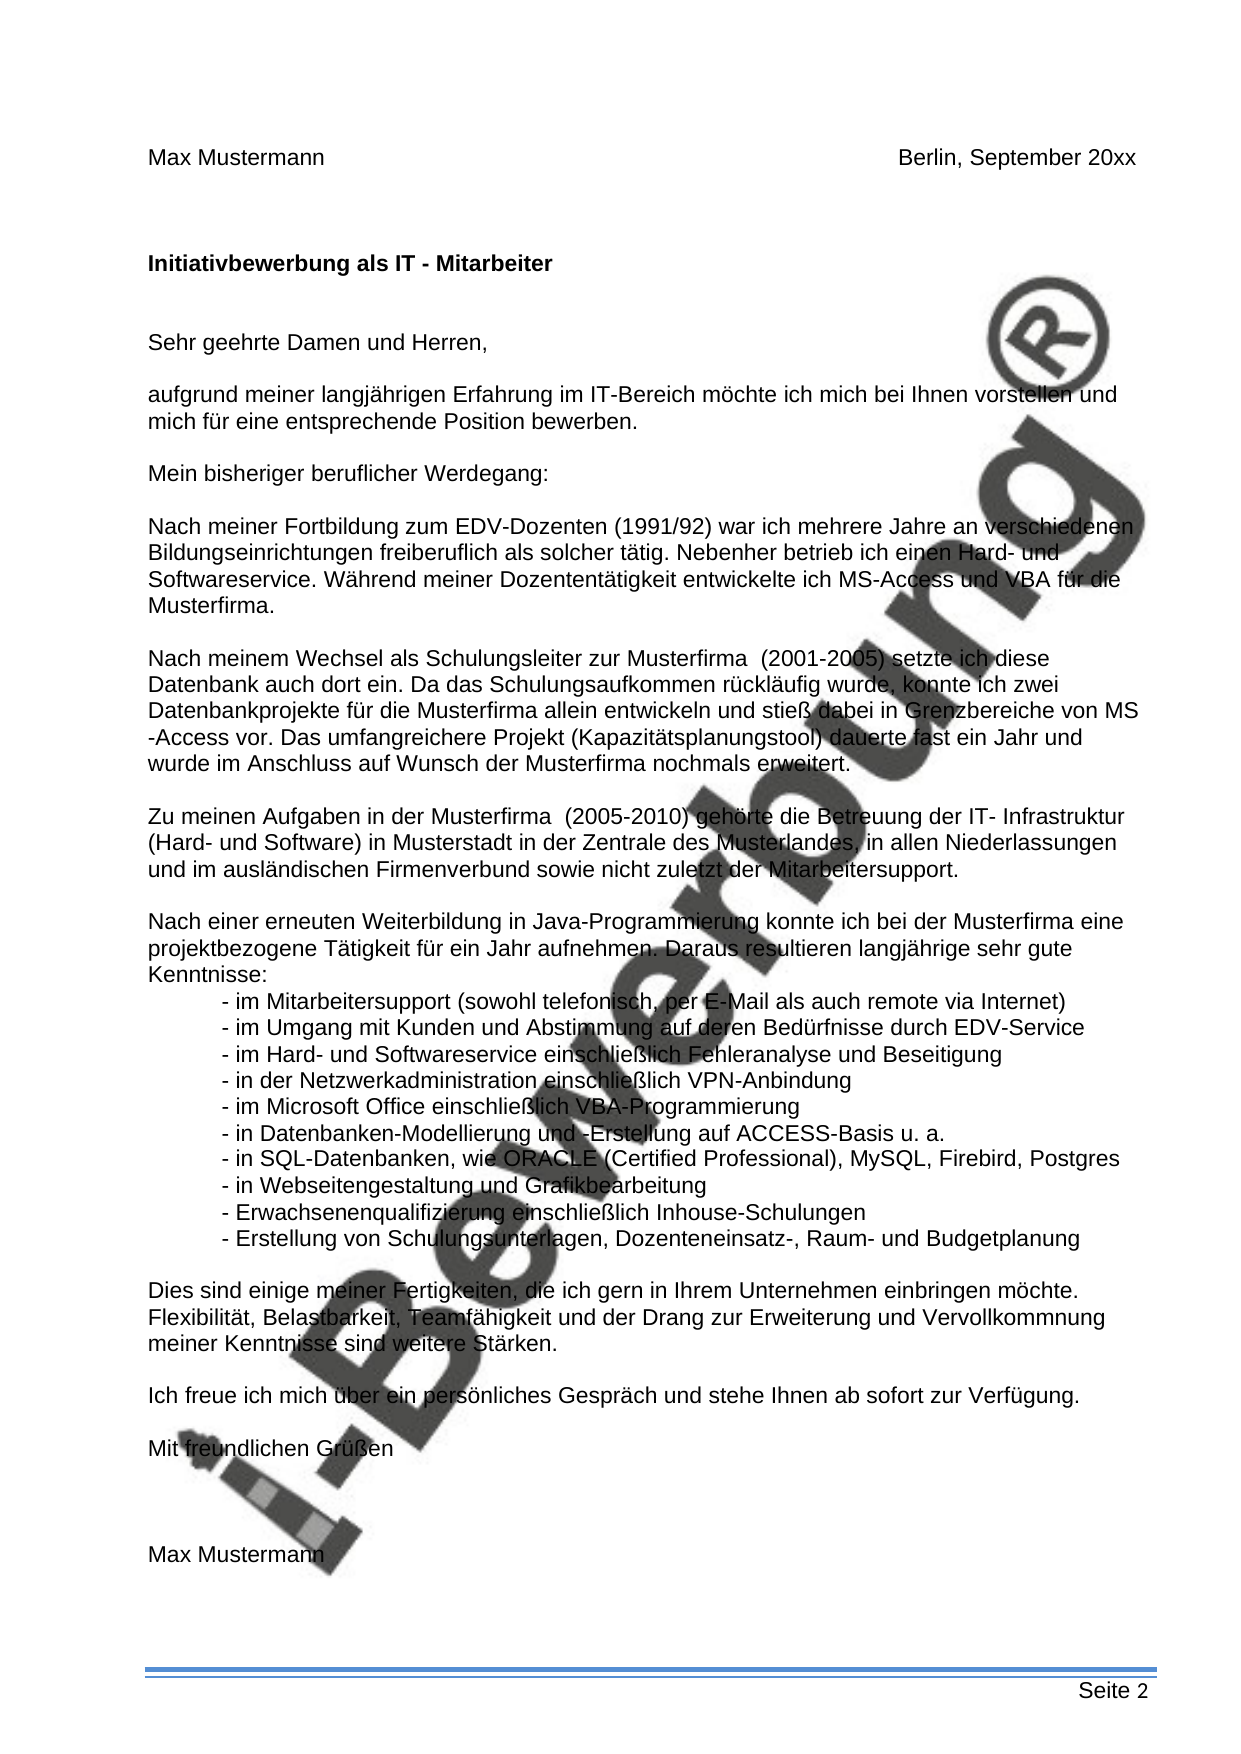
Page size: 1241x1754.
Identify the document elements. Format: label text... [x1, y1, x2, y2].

text Mein bisheriger beruflicher Werdegang: [148, 460, 1169, 487]
text Nach meiner Fortbildung zum EDV-Dozenten (1991/92) war ich mehrere Jahre an verschiedenen Bildungseinrichtungen freiberuflich als solcher tätig. Nebenher betrieb ich einen Hard- und Softwareservice. Während meiner Dozententätigkeit entwickelte ich MS-Access und VBA für die Musterfirma. [148, 513, 1146, 618]
text Initiativbewerbung als IT - Mitarbeiter [148, 250, 1169, 276]
text Nach einer erneuten Weiterbildung in Java-Programmierung konnte ich bei der Musterfirma eine projektbezogene Tätigkeit für ein Jahr aufnehmen. Daraus resultieren langjährige sehr gute Kenntnisse: [148, 908, 1169, 987]
picture [0, 0, 1241, 1754]
text Max Mustermann [148, 1541, 1169, 1567]
text - in der Netzwerkadministration einschließlich VPN-Anbindung [221, 1067, 1169, 1093]
text Zu meinen Aufgaben in der Musterfirma (2005-2010) gehörte die Betreuung der IT- Infrastruktur (Hard- und Software) in Musterstadt in der Zentrale des Musterlandes, in allen Niederlassungen und im ausländischen Firmenverbund sowie nicht zuletzt der Mitarbeitersupport. [148, 803, 1144, 882]
text Sehr geehrte Damen und Herren, [148, 329, 1169, 355]
text - in Webseitengestaltung und Grafikbearbeitung [221, 1172, 1169, 1198]
text Datenbankprojekte für die Musterfirma allein entwickeln und stieß dabei in Grenzbereiche von MS [148, 697, 1169, 724]
text Nach meinem Wechsel als Schulungsleiter zur Musterfirma (2001-2005) setzte ich diese Datenbank auch dort ein. Da das Schulungsaufkommen rückläufig wurde, konnte ich zwei [148, 645, 1146, 697]
text - Erstellung von Schulungsunterlagen, Dozenteneinsatz-, Raum- und Budgetplanung [221, 1225, 1169, 1251]
text Dies sind einige meiner Fertigkeiten, die ich gern in Ihrem Unternehmen einbringen möchte. Flexibilität, Belastbarkeit, Teamfähigkeit und der Drang zur Erweiterung und Vervollkommnung meiner Kenntnisse sind weitere Stärken. [148, 1278, 1112, 1356]
text aufgrund meiner langjährigen Erfahrung im IT-Bereich möchte ich mich bei Ihnen vorstellen und mich für eine entsprechende Position bewerben. [148, 381, 1124, 434]
text - im Microsoft Office einschließlich VBA-Programmierung [221, 1093, 1169, 1119]
text -Access vor. Das umfangreichere Projekt (Kapazitätsplanungstool) dauerte fast ein Jahr und wurde im Anschluss auf Wunsch der Musterfirma nochmals erweitert. [148, 724, 1089, 777]
text Ich freue ich mich über ein persönliches Gespräch und stehe Ihnen ab sofort zur Verfügung. Mit freundlichen Grüßen [148, 1382, 1087, 1461]
text - Erwachsenenqualifizierung einschließlich Inhouse-Schulungen [221, 1198, 1169, 1225]
text - in Datenbanken-Modellierung und -Erstellung auf ACCESS-Basis u. a. [221, 1119, 1169, 1146]
text - in SQL-Datenbanken, wie ORACLE (Certified Professional), MySQL, Firebird, Postgres [221, 1146, 1169, 1172]
text - im Umgang mit Kunden und Abstimmung auf deren Bedürfnisse durch EDV-Service [221, 1014, 1169, 1041]
text Max Mustermann Berlin, September 20xx [148, 144, 1169, 171]
text - im Mitarbeitersupport (sowohl telefonisch, per E-Mail als auch remote via Internet) [221, 988, 1169, 1014]
text - im Hard- und Softwareservice einschließlich Fehleranalyse und Beseitigung [221, 1041, 1169, 1067]
